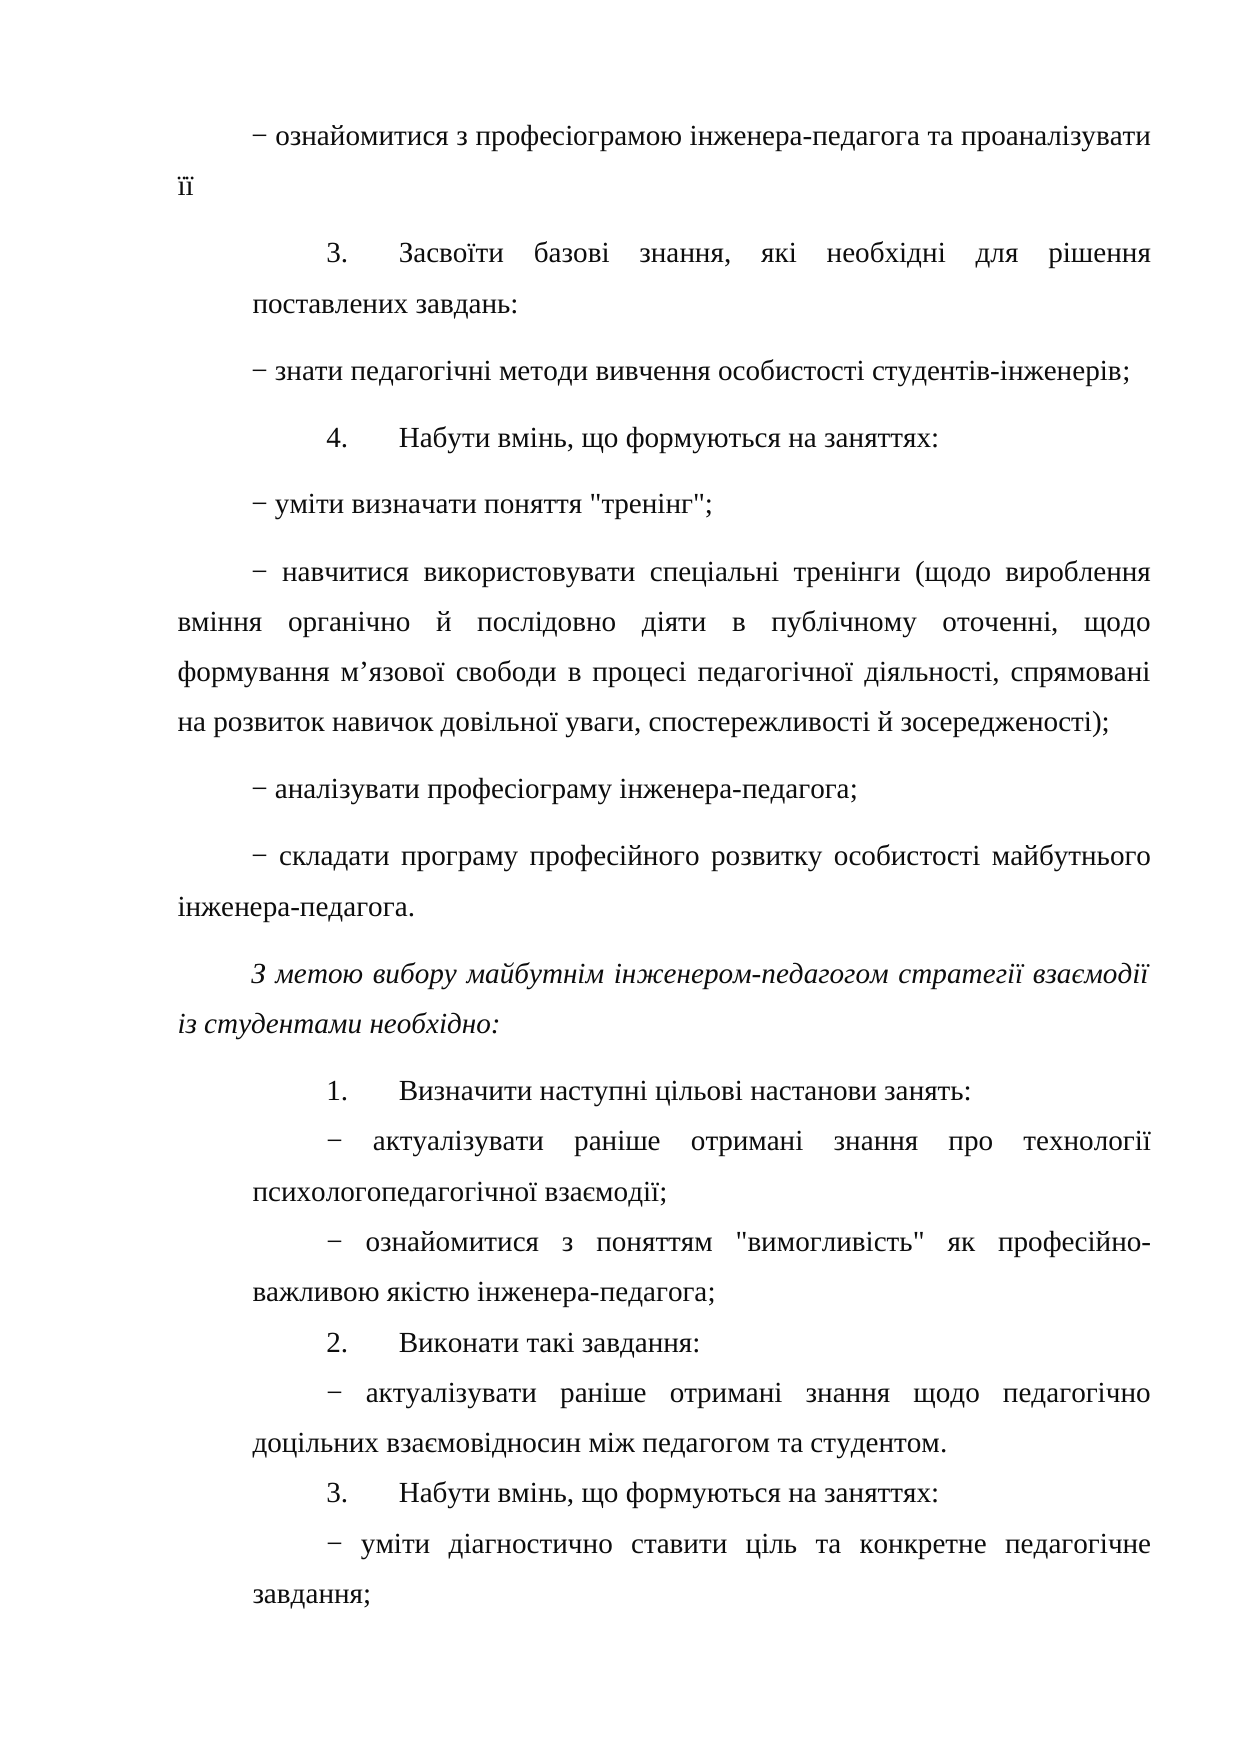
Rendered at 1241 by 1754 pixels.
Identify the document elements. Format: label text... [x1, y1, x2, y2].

text − аналізувати професіограму інженера-педагога; [177, 772, 1152, 805]
list Визначити наступні цільові настанови занять: [252, 1073, 1152, 1107]
list − уміти діагностично ставити ціль та конкретне педагогічне завдання; [252, 1526, 1152, 1610]
list Засвоїти базові знання, які необхідні для рішення поставлених завдань: [252, 235, 1152, 319]
text − уміти визначати поняття "тренінг"; [177, 487, 1152, 520]
list − ознайомитися з поняттям "вимогливість" як професійно-важливою якістю інженера-педагога; [252, 1224, 1152, 1308]
text − знати педагогічні методи вивчення особистості студентів-інженерів; [177, 353, 1152, 386]
text − складати програму професійного розвитку особистості майбутнього інженера-педагога. [177, 838, 1152, 922]
list Набути вмінь, що формуються на заняттях: [252, 420, 1152, 453]
text − навчитися використовувати спеціальні тренінги (щодо вироблення вміння органічно й послідовно діяти в публічному оточенні, щодо формування м’язової свободи в процесі педагогічної діяльності, спрямовані на розвиток навичок довільної уваги, спостережливості й зосередженості); [177, 554, 1152, 738]
list − актуалізувати раніше отримані знання щодо педагогічно доцільних взаємовідносин між педагогом та студентом. [252, 1375, 1152, 1459]
text − ознайомитися з професіограмою інженера-педагога та проаналізувати її [177, 118, 1152, 202]
list Виконати такі завдання: [252, 1325, 1152, 1358]
list − актуалізувати раніше отримані знання про технології психологопедагогічної взаємодії; [252, 1123, 1152, 1207]
list Набути вмінь, що формуються на заняттях: [252, 1476, 1152, 1509]
text З метою вибору майбутнім інженером-педагогом стратегії взаємодії із студентами необхідно: [177, 956, 1152, 1040]
